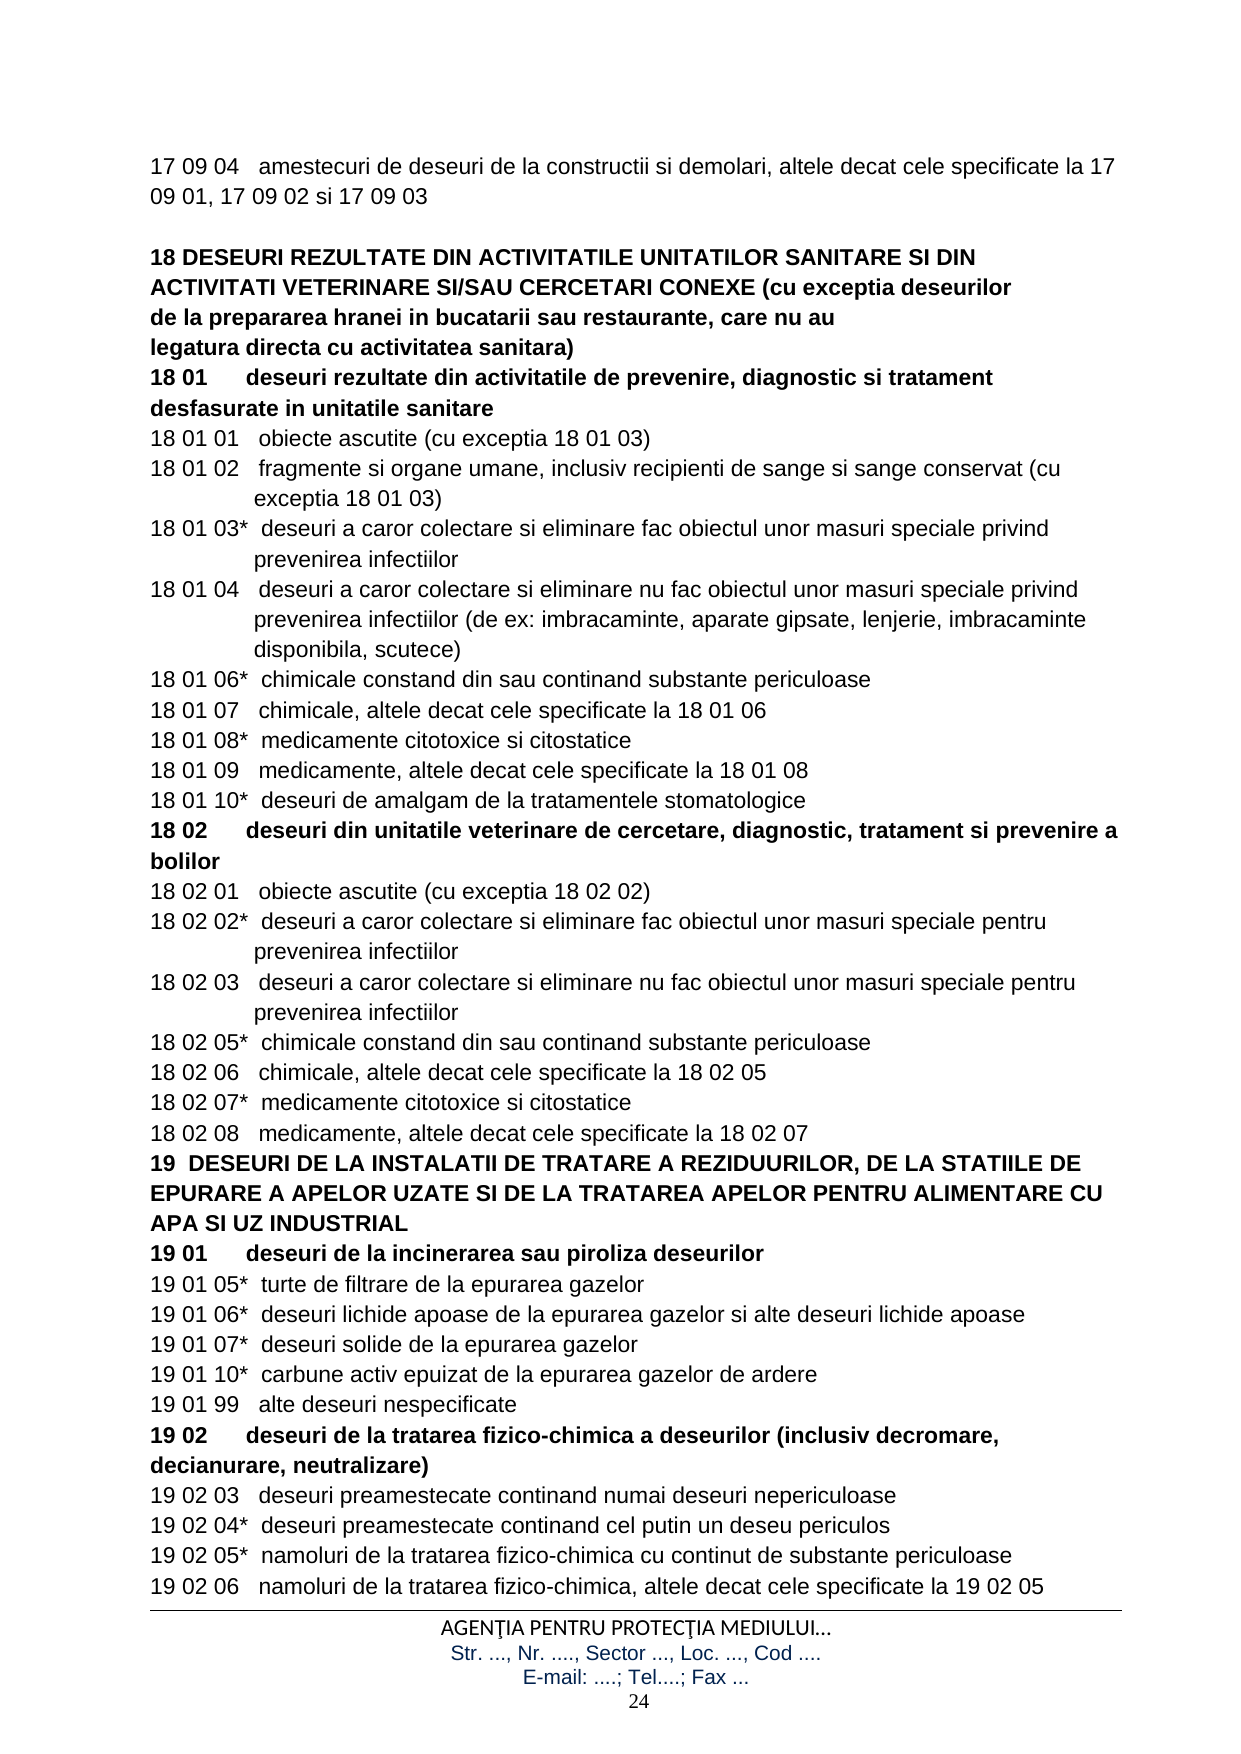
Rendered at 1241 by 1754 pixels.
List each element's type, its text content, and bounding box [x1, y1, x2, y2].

text 19 01 deseuri de la incinerarea sau piroliza deseurilor [150, 1240, 1122, 1267]
text 19 02 05* namoluri de la tratarea fizico-chimica cu continut de substante periculoase [150, 1542, 1122, 1569]
text 17 09 04 amestecuri de deseuri de la constructii si demolari, altele decat cele specificate la 17 09 01, 17 09 02 si 17 09 03 [150, 153, 1122, 209]
text 18 02 06 chimicale, altele decat cele specificate la 18 02 05 [150, 1059, 1122, 1085]
text 18 02 01 obiecte ascutite (cu exceptia 18 02 02) [150, 878, 1122, 904]
text 19 01 10* carbune activ epuizat de la epurarea gazelor de ardere [150, 1361, 1122, 1387]
text 19 01 06* deseuri lichide apoase de la epurarea gazelor si alte deseuri lichide apoase [150, 1301, 1122, 1327]
text 18 01 07 chimicale, altele decat cele specificate la 18 01 06 [150, 697, 1122, 723]
text 18 01 10* deseuri de amalgam de la tratamentele stomatologice [150, 787, 1122, 813]
text 18 01 04 deseuri a caror colectare si eliminare nu fac obiectul unor masuri speciale privind prevenirea infectiilor (de ex: imbracaminte, aparate gipsate, lenjerie, imbracaminte disponibila, scutece) [150, 576, 1122, 662]
text 19 02 04* deseuri preamestecate continand cel putin un deseu periculos [150, 1512, 1122, 1538]
text 19 01 99 alte deseuri nespecificate [150, 1391, 1122, 1418]
text 18 02 deseuri din unitatile veterinare de cercetare, diagnostic, tratament si prevenire a bolilor [150, 817, 1122, 874]
text 19 01 05* turte de filtrare de la epurarea gazelor [150, 1271, 1122, 1297]
text 18 02 02* deseuri a caror colectare si eliminare fac obiectul unor masuri speciale pentru prevenirea infectiilor [150, 908, 1122, 964]
text 18 01 03* deseuri a caror colectare si eliminare fac obiectul unor masuri speciale privind prevenirea infectiilor [150, 515, 1122, 572]
text 19 DESEURI DE LA INSTALATII DE TRATARE A REZIDUURILOR, DE LA STATIILE DE EPURARE A APELOR UZATE SI DE LA TRATAREA APELOR PENTRU ALIMENTARE CU APA SI UZ INDUSTRIAL [150, 1150, 1122, 1236]
text 19 02 06 namoluri de la tratarea fizico-chimica, altele decat cele specificate la 19 02 05 [150, 1573, 1122, 1599]
text 18 02 03 deseuri a caror colectare si eliminare nu fac obiectul unor masuri speciale pentru prevenirea infectiilor [150, 968, 1122, 1025]
text 18 01 08* medicamente citotoxice si citostatice [150, 727, 1122, 753]
text ACTIVITATI VETERINARE SI/SAU CERCETARI CONEXE (cu exceptia deseurilor [150, 274, 1122, 300]
text 18 DESEURI REZULTATE DIN ACTIVITATILE UNITATILOR SANITARE SI DIN [150, 243, 1122, 270]
text 18 01 02 fragmente si organe umane, inclusiv recipienti de sange si sange conservat (cu exceptia 18 01 03) [150, 455, 1122, 511]
text 19 02 03 deseuri preamestecate continand numai deseuri nepericuloase [150, 1482, 1122, 1508]
text 19 02 deseuri de la tratarea fizico-chimica a deseurilor (inclusiv decromare, decianurare, neutralizare) [150, 1422, 1122, 1478]
text 18 02 07* medicamente citotoxice si citostatice [150, 1089, 1122, 1116]
text 18 01 deseuri rezultate din activitatile de prevenire, diagnostic si tratament desfasurate in unitatile sanitare [150, 364, 1122, 421]
text 18 01 01 obiecte ascutite (cu exceptia 18 01 03) [150, 425, 1122, 451]
text 19 01 07* deseuri solide de la epurarea gazelor [150, 1331, 1122, 1357]
text de la prepararea hranei in bucatarii sau restaurante, care nu au [150, 304, 1122, 330]
text 18 01 06* chimicale constand din sau continand substante periculoase [150, 666, 1122, 693]
text 18 01 09 medicamente, altele decat cele specificate la 18 01 08 [150, 757, 1122, 783]
text legatura directa cu activitatea sanitara) [150, 334, 1122, 360]
text 18 02 05* chimicale constand din sau continand substante periculoase [150, 1029, 1122, 1055]
text 18 02 08 medicamente, altele decat cele specificate la 18 02 07 [150, 1119, 1122, 1146]
